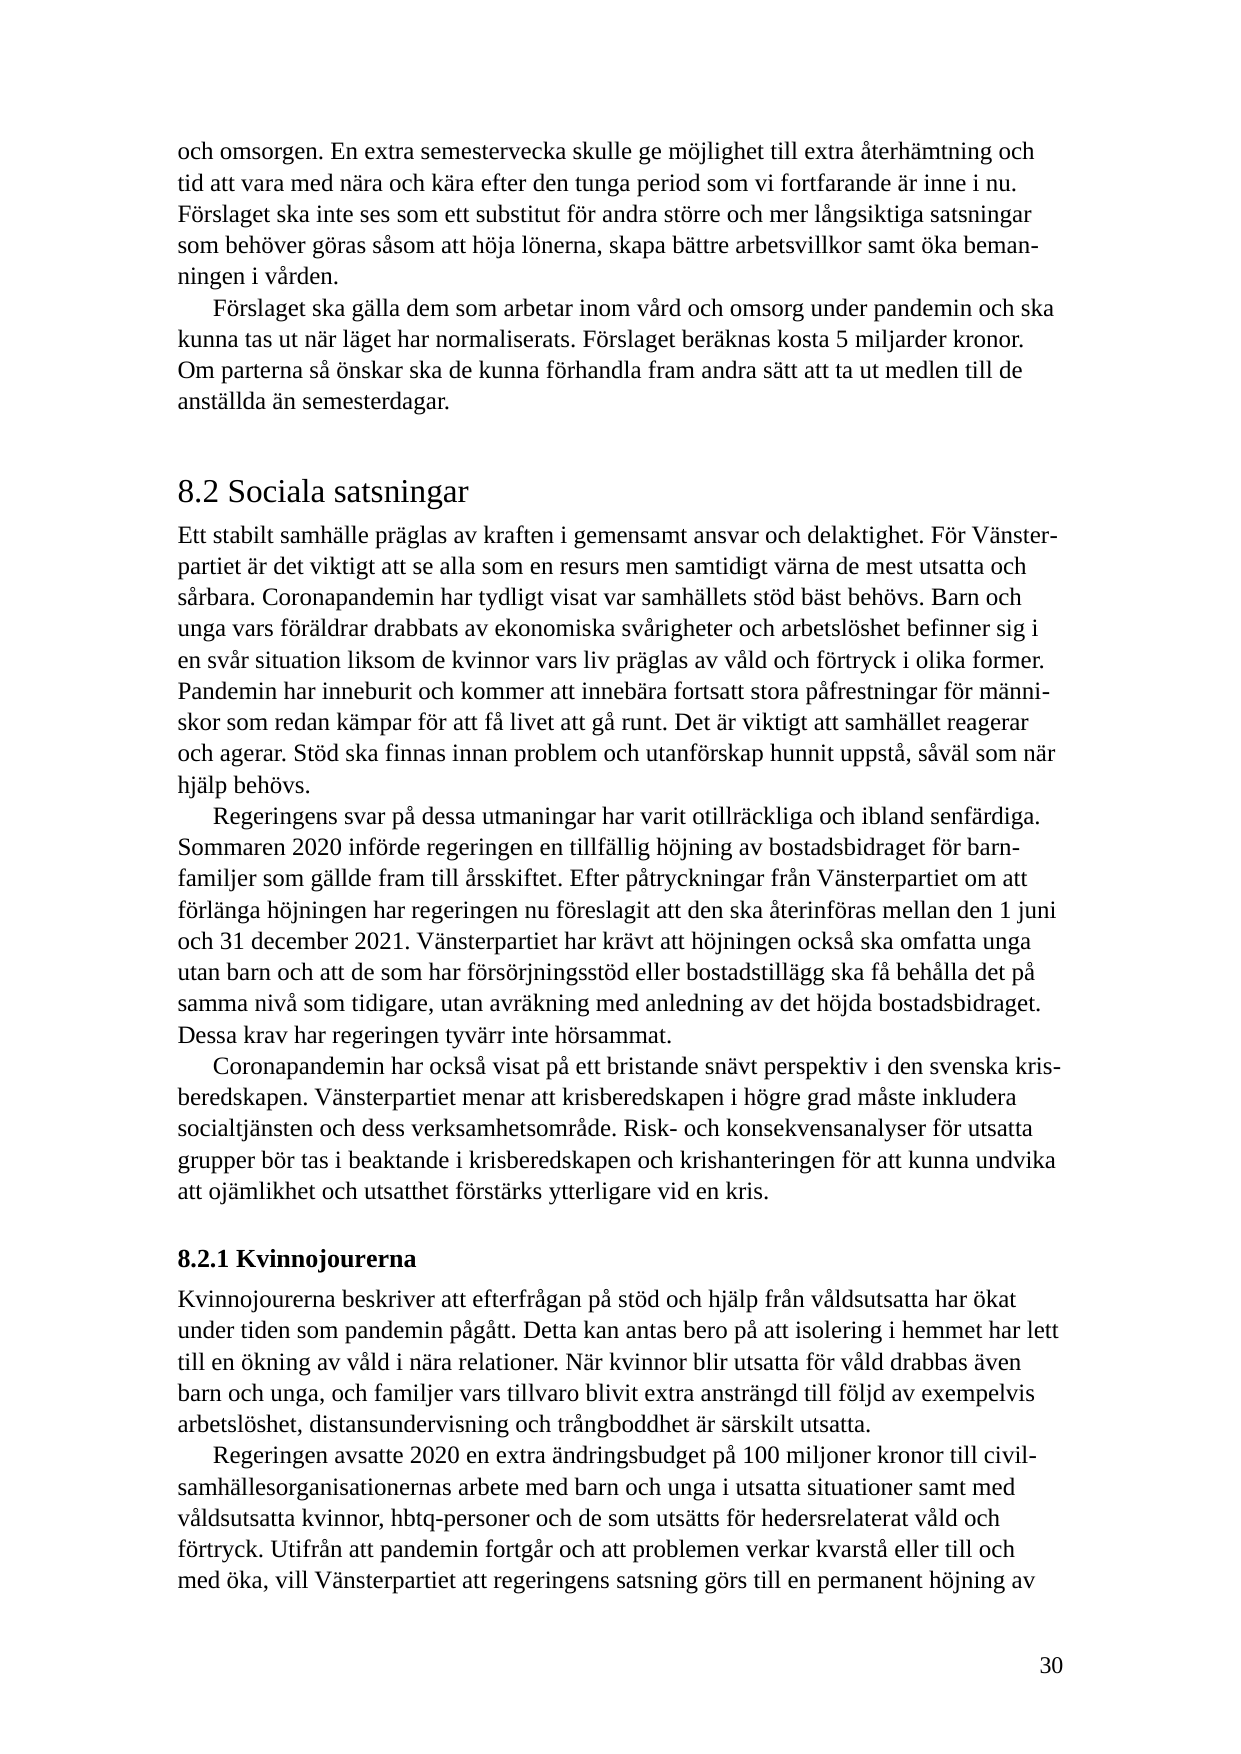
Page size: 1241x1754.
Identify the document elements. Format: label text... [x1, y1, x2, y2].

text Coronapandemin har också visat på ett bristande snävt perspektiv i den svenska krisberedskapen. Vänsterpartiet menar att krisberedskapen i högre grad måste inkludera socialtjänsten och dess verksamhetsområde. Risk- och konsekvensanalyser för utsatta grupper bör tas i beaktande i krisberedskapen och krishanteringen för att kunna undvika att ojämlikhet och utsatthet förstärks ytterligare vid en kris. [177, 1048, 1063, 1205]
text Regeringens svar på dessa utmaningar har varit otillräckliga och ibland senfärdiga. Sommaren 2020 införde regeringen en tillfällig höjning av bostadsbidraget för barnfamiljer som gällde fram till årsskiftet. Efter påtryckningar från Vänsterpartiet om att förlänga höjningen har regeringen nu föreslagit att den ska återinföras mellan den 1 juni och 31 december 2021. Vänsterpartiet har krävt att höjningen också ska omfatta unga utan barn och att de som har försörjningsstöd eller bostadstillägg ska få behålla det på samma nivå som tidigare, utan avräkning med anledning av det höjda bostadsbidraget. Dessa krav har regeringen tyvärr inte hörsammat. [177, 798, 1063, 1048]
text Kvinnojourerna beskriver att efterfrågan på stöd och hjälp från våldsutsatta har ökat under tiden som pandemin pågått. Detta kan antas bero på att isolering i hemmet har lett till en ökning av våld i nära relationer. När kvinnor blir utsatta för våld drabbas även barn och unga, och familjer vars tillvaro blivit extra ansträngd till följd av exempelvis arbetslöshet, distansundervisning och trångboddhet är särskilt utsatta. [177, 1282, 1063, 1438]
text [177, 134, 1063, 290]
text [177, 1438, 1063, 1594]
text Sociala satsningar [177, 478, 1063, 509]
text Kvinnojourerna [177, 1242, 1063, 1273]
text Ett stabilt samhälle präglas av kraften i gemensamt ansvar och delaktighet. För Vänsterpartiet är det viktigt att se alla som en resurs men samtidigt värna de mest utsatta och sårbara. Coronapandemin har tydligt visat var samhällets stöd bäst behövs. Barn och unga vars föräldrar drabbats av ekonomiska svårigheter och arbetslöshet befinner sig i en svår situation liksom de kvinnor vars liv präglas av våld och förtryck i olika former. Pandemin har inneburit och kommer att innebära fortsatt stora påfrestningar för människor som redan kämpar för att få livet att gå runt. Det är viktigt att samhället reagerar och agerar. Stöd ska finnas innan problem och utanförskap hunnit uppstå, såväl som när hjälp behövs. [177, 517, 1063, 798]
text Förslaget ska gälla dem som arbetar inom vård och omsorg under pandemin och ska kunna tas ut när läget har normaliserats. Förslaget beräknas kosta 5 miljarder kronor. Om parterna så önskar ska de kunna förhandla fram andra sätt att ta ut medlen till de anställda än semesterdagar. [177, 290, 1063, 415]
